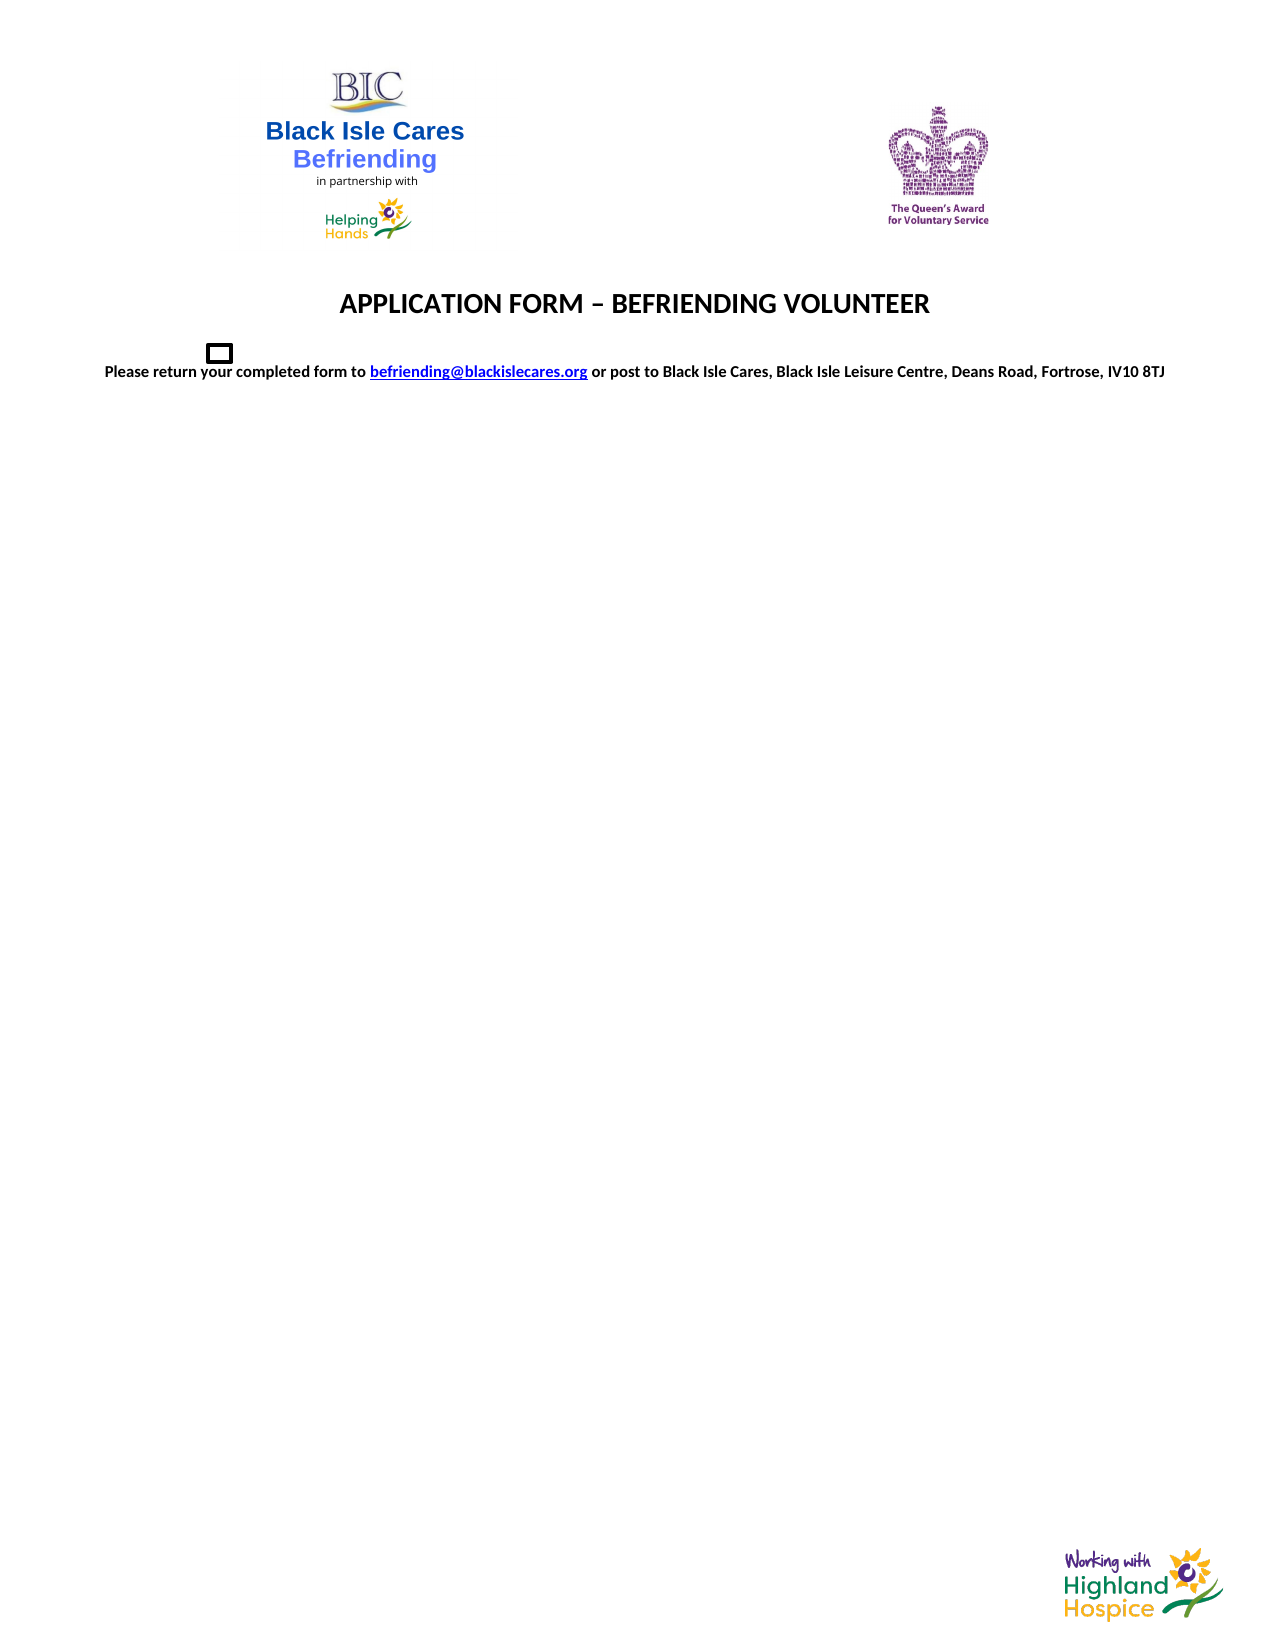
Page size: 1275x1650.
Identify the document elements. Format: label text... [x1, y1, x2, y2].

picture [218, 61, 518, 251]
picture [1065, 1548, 1224, 1622]
picture [888, 102, 989, 225]
text Please return your completed form to befriending@blackislecares.org or post to Black Isle Cares, Black Isle Leisure Centre, Deans Road, Fortrose, IV10 8TJ [89, 362, 1181, 382]
